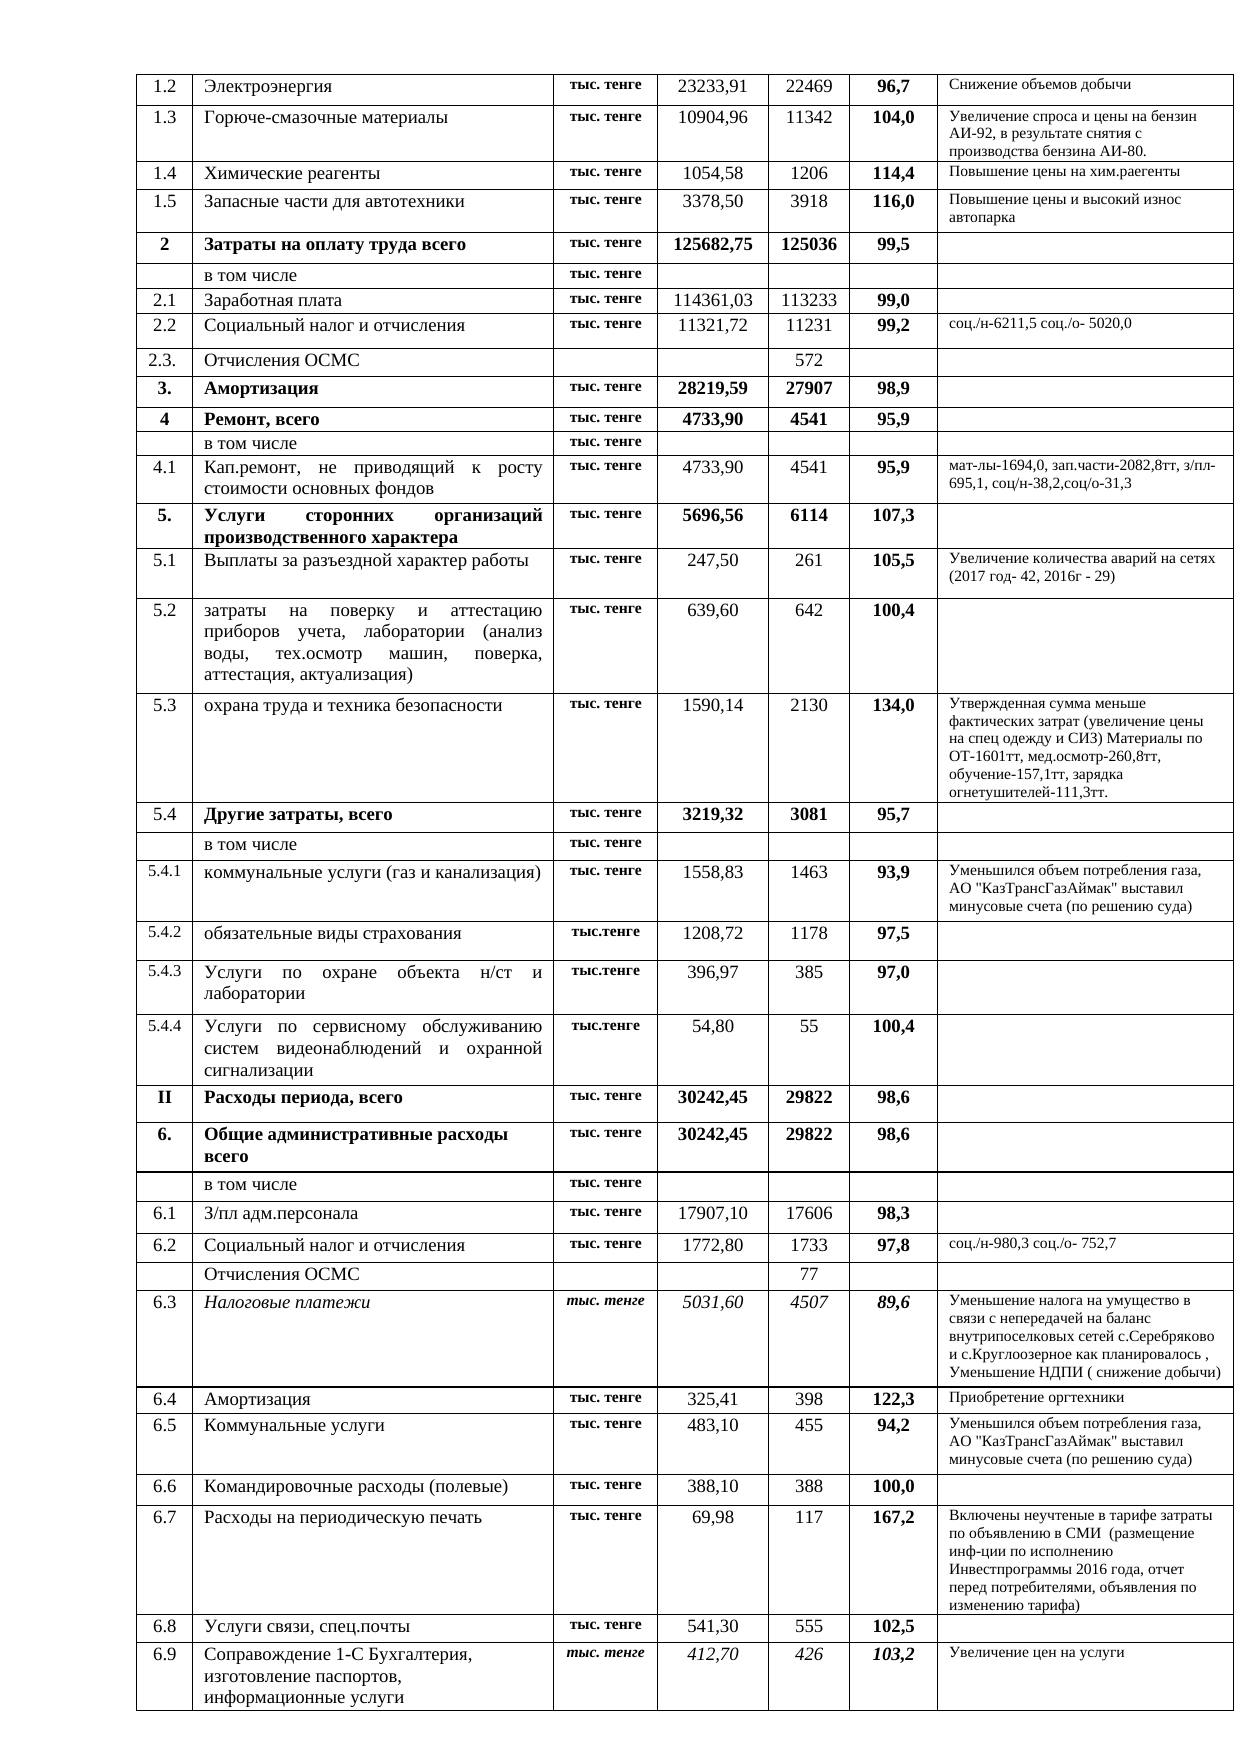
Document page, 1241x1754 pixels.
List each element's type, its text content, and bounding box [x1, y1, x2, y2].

table_cell 4733,90 [658, 456, 768, 503]
table_cell Затраты на оплату труда всего [193, 233, 553, 263]
table_cell 5031,60 [658, 1291, 768, 1386]
table_cell 2.2 [137, 314, 192, 348]
table_cell 5.2 [137, 599, 192, 692]
table_cell Горюче-смазочные материалы [193, 106, 553, 161]
table_cell тыс. тенге [554, 861, 657, 921]
table_cell тыс. тенге [554, 456, 657, 503]
table_cell [938, 1615, 1233, 1642]
table_cell 97,8 [850, 1234, 937, 1262]
table_cell [658, 432, 768, 455]
table_cell 114361,03 [658, 289, 768, 313]
table_cell [769, 1173, 849, 1201]
table_cell Включены неучтеные в тарифе затраты по объявлению в СМИ (размещение инф-ции по исполнению Инвестпрограммы 2016 года, отчет перед потребителями, объявления по изменению тарифа) [938, 1506, 1233, 1614]
table_cell тыс. тенге [554, 1234, 657, 1262]
table_cell тыс. тенге [554, 1388, 657, 1413]
table_cell [938, 803, 1233, 832]
table_cell 125682,75 [658, 233, 768, 263]
table_cell Химические реагенты [193, 162, 553, 189]
table_cell 95,7 [850, 803, 937, 832]
table_cell [137, 833, 192, 860]
table_cell 97,5 [850, 922, 937, 960]
table_cell 1733 [769, 1234, 849, 1262]
table_cell 1054,58 [658, 162, 768, 189]
table_cell Расходы на периодическую печать [193, 1506, 553, 1614]
table_cell Снижение объемов добычи [938, 75, 1233, 105]
table_cell 6.7 [137, 1506, 192, 1614]
table_cell 4507 [769, 1291, 849, 1386]
table_cell [658, 1173, 768, 1201]
table_cell [938, 922, 1233, 960]
table_cell тыс. тенге [554, 190, 657, 232]
table_cell [938, 349, 1233, 376]
table_cell 5. [137, 504, 192, 547]
table_cell 77 [769, 1263, 849, 1290]
table_cell 2 [137, 233, 192, 263]
table_cell 29822 [769, 1086, 849, 1122]
table_cell 105,5 [850, 549, 937, 597]
table_cell 95,9 [850, 408, 937, 431]
table_cell Социальный налог и отчисления [193, 1234, 553, 1262]
table_cell 455 [769, 1414, 849, 1474]
table_cell Услуги по сервисному обслуживанию систем видеонаблюдений и охранной сигнализации [193, 1015, 553, 1084]
table_cell [658, 264, 768, 288]
table_cell Увеличение количества аварий на сетях (2017 год- 42, 2016г - 29) [938, 549, 1233, 597]
table_cell Уменьшение налога на умущество в связи с непередачей на баланс внутрипоселковых сетей с.Серебряково и с.Круглоозерное как планировалось , Уменьшение НДПИ ( снижение добычи) [938, 1291, 1233, 1386]
table_cell Соправождение 1-С Бухгалтерия, изготовление паспортов, информационные услуги [193, 1643, 553, 1710]
table_cell 107,3 [850, 504, 937, 547]
table_cell 5.4 [137, 803, 192, 832]
table_cell [938, 432, 1233, 455]
table_cell З/пл адм.персонала [193, 1202, 553, 1232]
table_cell 94,2 [850, 1414, 937, 1474]
table_cell Услуги по охране объекта н/ст и лаборатории [193, 961, 553, 1014]
table_cell Отчисления ОСМС [193, 1263, 553, 1290]
table_cell 5.4.4 [137, 1015, 192, 1084]
table_cell [137, 1173, 192, 1201]
table_cell Заработная плата [193, 289, 553, 313]
table_cell [554, 1263, 657, 1290]
table_cell Социальный налог и отчисления [193, 314, 553, 348]
table_cell Запасные части для автотехники [193, 190, 553, 232]
table_cell Кап.ремонт, не приводящий к росту стоимости основных фондов [193, 456, 553, 503]
table_cell 2130 [769, 694, 849, 802]
table_cell [137, 1263, 192, 1290]
table_cell [938, 1123, 1233, 1171]
table_cell тыс. тенге [554, 233, 657, 263]
table_cell [938, 289, 1233, 313]
table_cell 29822 [769, 1123, 849, 1171]
table_cell 4 [137, 408, 192, 431]
table_cell 23233,91 [658, 75, 768, 105]
table_cell 1.2 [137, 75, 192, 105]
table_cell 17606 [769, 1202, 849, 1232]
table_cell 10904,96 [658, 106, 768, 161]
table_cell тыс. тенге [554, 1506, 657, 1614]
table_cell 69,98 [658, 1506, 768, 1614]
table_cell 98,3 [850, 1202, 937, 1232]
table_cell 96,7 [850, 75, 937, 105]
table_cell тыс. тенге [554, 75, 657, 105]
table_cell тыс. тенге [554, 1643, 657, 1710]
table_cell [137, 264, 192, 288]
table_cell 1558,83 [658, 861, 768, 921]
table_cell тыс. тенге [554, 1123, 657, 1171]
table_cell 388,10 [658, 1475, 768, 1505]
table_cell Другие затраты, всего [193, 803, 553, 832]
table_cell [938, 1015, 1233, 1084]
table_cell в том числе [193, 432, 553, 455]
table_cell тыс. тенге [554, 289, 657, 313]
table_cell Услуги связи, спец.почты [193, 1615, 553, 1642]
table_cell [938, 1173, 1233, 1201]
table_cell 5696,56 [658, 504, 768, 547]
table_cell 5.1 [137, 549, 192, 597]
table_cell 6114 [769, 504, 849, 547]
table_cell тыс. тенге [554, 314, 657, 348]
table_cell 5.4.1 [137, 861, 192, 921]
table_cell 117 [769, 1506, 849, 1614]
table_cell [850, 1173, 937, 1201]
table_cell 6.2 [137, 1234, 192, 1262]
table_cell тыс. тенге [554, 549, 657, 597]
table_cell 1.3 [137, 106, 192, 161]
table_cell [850, 1263, 937, 1290]
table_cell тыс.тенге [554, 1015, 657, 1084]
table_cell тыс.тенге [554, 922, 657, 960]
table_cell Уменьшился объем потребления газа, АО "КазТрансГазАймак" выставил минусовые счета (по решению суда) [938, 861, 1233, 921]
table_cell соц./н-6211,5 соц./о- 5020,0 [938, 314, 1233, 348]
table_cell 11342 [769, 106, 849, 161]
table_cell тыс. тенге [554, 1475, 657, 1505]
table_cell II [137, 1086, 192, 1122]
table_cell коммунальные услуги (газ и канализация) [193, 861, 553, 921]
table_cell тыс. тенге [554, 504, 657, 547]
table_cell 6. [137, 1123, 192, 1171]
table_cell тыс. тенге [554, 833, 657, 860]
table_cell 104,0 [850, 106, 937, 161]
table_cell 11321,72 [658, 314, 768, 348]
table_cell 30242,45 [658, 1123, 768, 1171]
table_cell в том числе [193, 1173, 553, 1201]
table_cell [938, 599, 1233, 692]
table_cell 93,9 [850, 861, 937, 921]
table_cell тыс. тенге [554, 162, 657, 189]
table_cell Налоговые платежи [193, 1291, 553, 1386]
table_cell 95,9 [850, 456, 937, 503]
table_cell [938, 1086, 1233, 1122]
table_cell 555 [769, 1615, 849, 1642]
table_cell 99,2 [850, 314, 937, 348]
table_cell [850, 349, 937, 376]
table_cell 426 [769, 1643, 849, 1710]
table_cell 98,6 [850, 1086, 937, 1122]
table_cell 4.1 [137, 456, 192, 503]
table_cell 483,10 [658, 1414, 768, 1474]
table_cell 125036 [769, 233, 849, 263]
table_cell тыс. тенге [554, 106, 657, 161]
table_cell 1.4 [137, 162, 192, 189]
table_cell 1206 [769, 162, 849, 189]
table_cell 572 [769, 349, 849, 376]
table_cell 55 [769, 1015, 849, 1084]
table_cell тыс. тенге [554, 1173, 657, 1201]
table_cell [938, 504, 1233, 547]
table_cell [658, 833, 768, 860]
table_cell [938, 408, 1233, 431]
table_cell 134,0 [850, 694, 937, 802]
table_cell 2.3. [137, 349, 192, 376]
table_cell 114,4 [850, 162, 937, 189]
table_cell 99,0 [850, 289, 937, 313]
table_cell 6.8 [137, 1615, 192, 1642]
table_cell 6.5 [137, 1414, 192, 1474]
table_cell 6.9 [137, 1643, 192, 1710]
table_cell 11231 [769, 314, 849, 348]
table_cell 4541 [769, 408, 849, 431]
table_cell 113233 [769, 289, 849, 313]
table_cell 28219,59 [658, 377, 768, 407]
table_cell 5.4.3 [137, 961, 192, 1014]
table_cell 1208,72 [658, 922, 768, 960]
table_cell 412,70 [658, 1643, 768, 1710]
table_cell тыс. тенге [554, 1615, 657, 1642]
table_cell [938, 233, 1233, 263]
table_cell охрана труда и техника безопасности [193, 694, 553, 802]
table_cell 103,2 [850, 1643, 937, 1710]
table_cell 100,0 [850, 1475, 937, 1505]
table_cell 247,50 [658, 549, 768, 597]
table_cell Амортизация [193, 1388, 553, 1413]
table_cell 385 [769, 961, 849, 1014]
table_cell 98,9 [850, 377, 937, 407]
table_cell Ремонт, всего [193, 408, 553, 431]
table_cell 1178 [769, 922, 849, 960]
table_cell 3918 [769, 190, 849, 232]
table_cell 100,4 [850, 1015, 937, 1084]
table_cell Услуги сторонних организаций производственного характера [193, 504, 553, 547]
table_cell 1.5 [137, 190, 192, 232]
table_cell Коммунальные услуги [193, 1414, 553, 1474]
table_cell [938, 1202, 1233, 1232]
table_cell [938, 961, 1233, 1014]
table_cell Увеличение спроса и цены на бензин АИ-92, в результате снятия с производства бензина АИ-80. [938, 106, 1233, 161]
table_cell Повышение цены на хим.раегенты [938, 162, 1233, 189]
table_cell Отчисления ОСМС [193, 349, 553, 376]
table_cell 89,6 [850, 1291, 937, 1386]
table_cell [938, 1475, 1233, 1505]
table_cell обязательные виды страхования [193, 922, 553, 960]
table_cell [938, 377, 1233, 407]
table_cell 27907 [769, 377, 849, 407]
table_cell [137, 432, 192, 455]
table_cell 1463 [769, 861, 849, 921]
table_cell 6.3 [137, 1291, 192, 1386]
table_cell 3378,50 [658, 190, 768, 232]
table_cell [769, 833, 849, 860]
table_cell в том числе [193, 833, 553, 860]
table_cell 122,3 [850, 1388, 937, 1413]
table_cell Приобретение оргтехники [938, 1388, 1233, 1413]
table_cell 398 [769, 1388, 849, 1413]
table_cell Утвержденная сумма меньше фактических затрат (увеличение цены на спец одежду и СИЗ) Материалы по ОТ-1601тт, мед.осмотр-260,8тт, обучение-157,1тт, зарядка огнетушителей-111,3тт. [938, 694, 1233, 802]
table_cell тыс. тенге [554, 1291, 657, 1386]
table_cell 4541 [769, 456, 849, 503]
table_cell Командировочные расходы (полевые) [193, 1475, 553, 1505]
table_cell 396,97 [658, 961, 768, 1014]
table_cell 102,5 [850, 1615, 937, 1642]
table_cell 98,6 [850, 1123, 937, 1171]
table_cell 5.3 [137, 694, 192, 802]
table_cell 325,41 [658, 1388, 768, 1413]
table_cell 4733,90 [658, 408, 768, 431]
table_cell 30242,45 [658, 1086, 768, 1122]
table_cell 99,5 [850, 233, 937, 263]
table_cell тыс. тенге [554, 408, 657, 431]
table_cell 261 [769, 549, 849, 597]
table_cell 17907,10 [658, 1202, 768, 1232]
table_cell [850, 833, 937, 860]
table_cell 3081 [769, 803, 849, 832]
table_cell Уменьшился объем потребления газа, АО "КазТрансГазАймак" выставил минусовые счета (по решению суда) [938, 1414, 1233, 1474]
table_cell тыс. тенге [554, 1414, 657, 1474]
table_cell Общие административные расходы всего [193, 1123, 553, 1171]
table_cell 97,0 [850, 961, 937, 1014]
table_cell 388 [769, 1475, 849, 1505]
table_cell тыс. тенге [554, 599, 657, 692]
table_cell 167,2 [850, 1506, 937, 1614]
table_cell Увеличение цен на услуги [938, 1643, 1233, 1710]
table_cell [658, 1263, 768, 1290]
table_cell 639,60 [658, 599, 768, 692]
table_cell 22469 [769, 75, 849, 105]
table_cell [938, 1263, 1233, 1290]
table_cell Амортизация [193, 377, 553, 407]
table_cell 642 [769, 599, 849, 692]
table_cell 1772,80 [658, 1234, 768, 1262]
table_cell [938, 264, 1233, 288]
table_cell 100,4 [850, 599, 937, 692]
table_cell тыс. тенге [554, 377, 657, 407]
table_cell тыс. тенге [554, 1086, 657, 1122]
table_cell 6.1 [137, 1202, 192, 1232]
table_cell 3219,32 [658, 803, 768, 832]
table_cell затраты на поверку и аттестацию приборов учета, лаборатории (анализ воды, тех.осмотр машин, поверка, аттестация, актуализация) [193, 599, 553, 692]
table_cell 6.6 [137, 1475, 192, 1505]
table_cell тыс.тенге [554, 961, 657, 1014]
table_cell соц./н-980,3 соц./о- 752,7 [938, 1234, 1233, 1262]
table_cell [850, 432, 937, 455]
table_cell [850, 264, 937, 288]
table_cell [554, 349, 657, 376]
table_cell 6.4 [137, 1388, 192, 1413]
table_cell 1590,14 [658, 694, 768, 802]
table_cell тыс. тенге [554, 694, 657, 802]
table_cell Выплаты за разъездной характер работы [193, 549, 553, 597]
table_cell Повышение цены и высокий износ автопарка [938, 190, 1233, 232]
table_cell мат-лы-1694,0, зап.части-2082,8тт, з/пл-695,1, соц/н-38,2,соц/о-31,3 [938, 456, 1233, 503]
table_cell [769, 264, 849, 288]
table_cell [658, 349, 768, 376]
table_cell 5.4.2 [137, 922, 192, 960]
table_cell Электроэнергия [193, 75, 553, 105]
table_cell в том числе [193, 264, 553, 288]
table_cell 2.1 [137, 289, 192, 313]
table_cell Расходы периода, всего [193, 1086, 553, 1122]
table_cell [769, 432, 849, 455]
table_cell [938, 833, 1233, 860]
table_cell 54,80 [658, 1015, 768, 1084]
table_cell тыс. тенге [554, 803, 657, 832]
table_cell 541,30 [658, 1615, 768, 1642]
table_cell тыс. тенге [554, 432, 657, 455]
table_cell 116,0 [850, 190, 937, 232]
table_cell тыс. тенге [554, 1202, 657, 1232]
table_cell 3. [137, 377, 192, 407]
table_cell тыс. тенге [554, 264, 657, 288]
